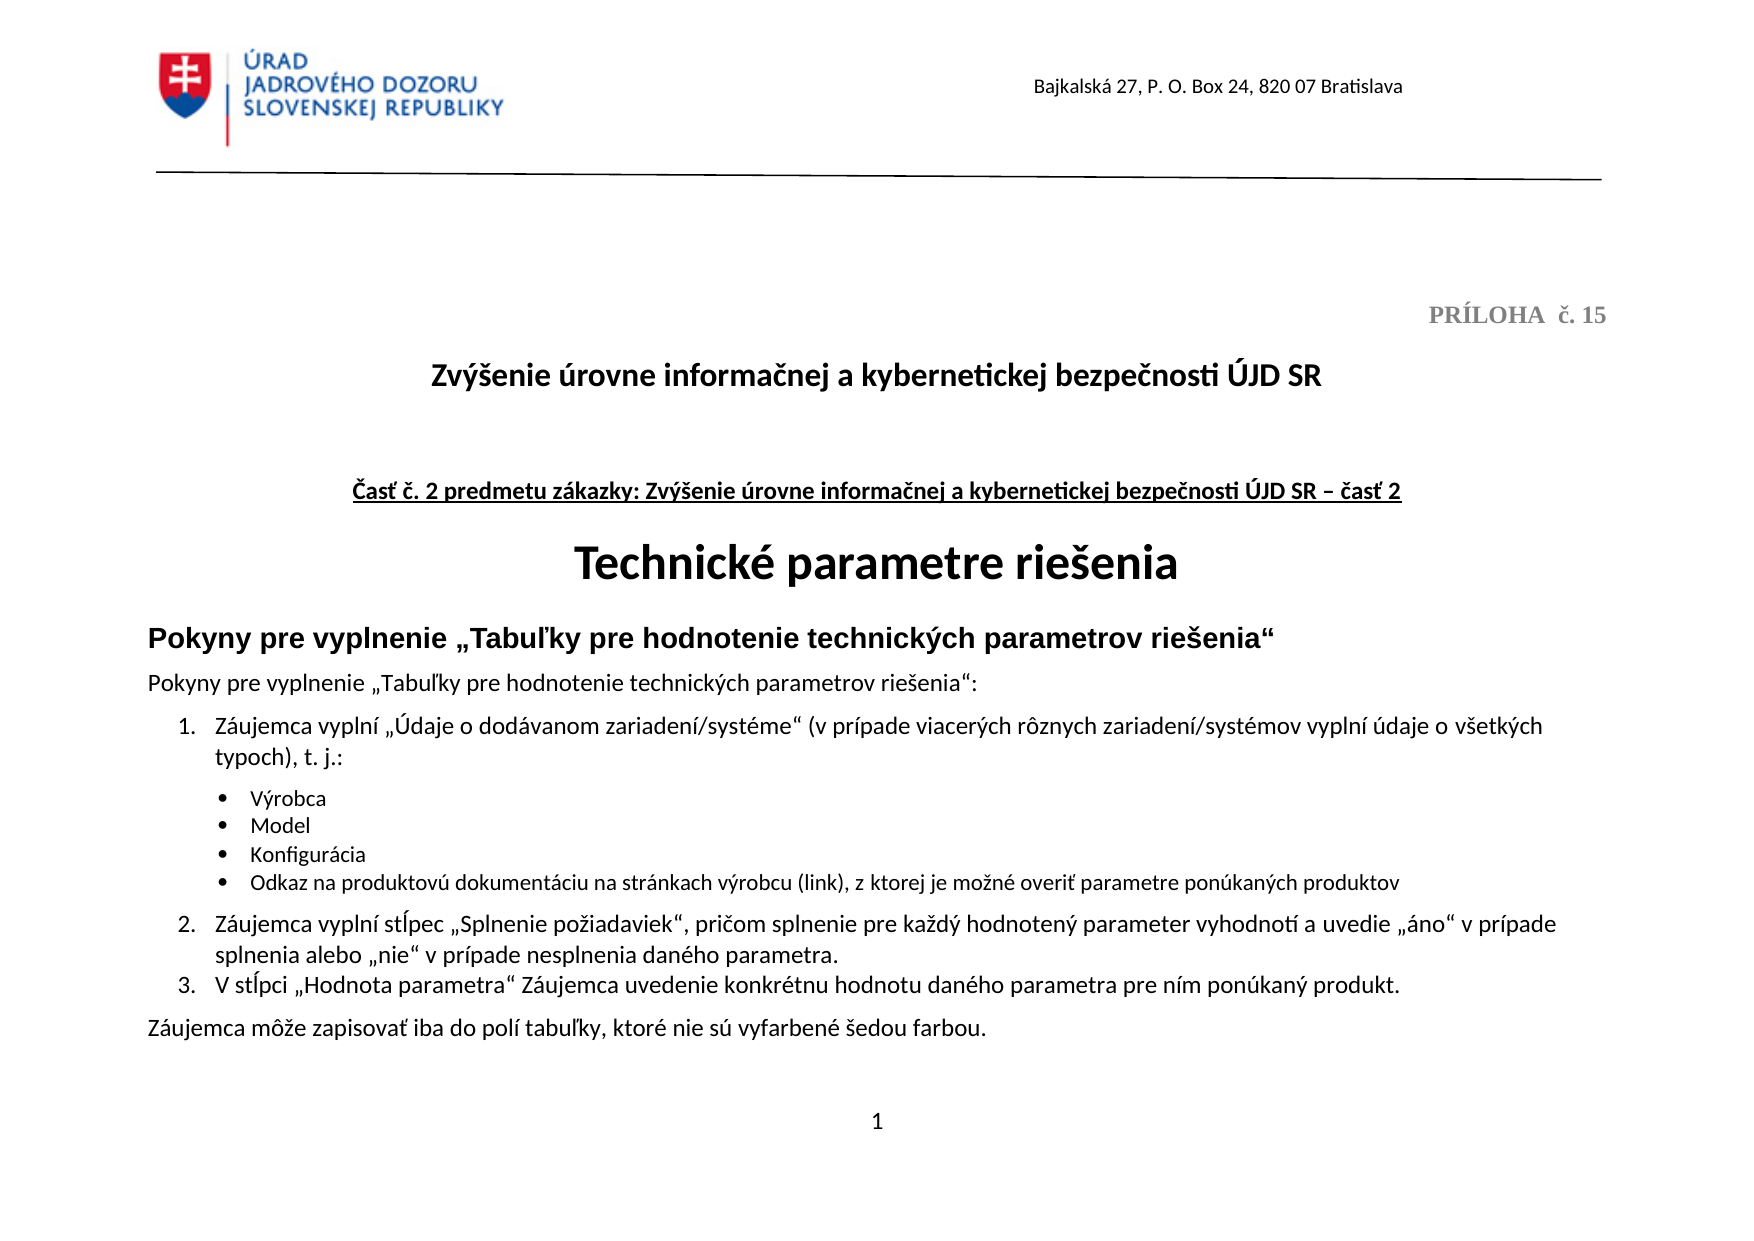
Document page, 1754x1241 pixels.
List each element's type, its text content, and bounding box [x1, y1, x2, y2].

text Záujemca vyplní stĺpec „Splnenie požiadaviek“, pričom splnenie pre každý hodnotený parameter vyhodnotí a uvedie „áno“ v prípade splnenia alebo „nie“ v prípade nesplnenia daného parametra. [177, 908, 1606, 969]
text Výrobca [218, 784, 1606, 812]
text Záujemca vyplní „Údaje o dodávanom zariadení/systéme“ (v prípade viacerých rôznych zariadení/systémov vyplní údaje o všetkých typoch), t. j.: [177, 710, 1606, 771]
text Konfigurácia [218, 840, 1606, 868]
text V stĺpci „Hodnota parametra“ Záujemca uvedenie konkrétnu hodnotu daného parametra pre ním ponúkaný produkt. [177, 969, 1606, 1000]
text Záujemca môže zapisovať iba do polí tabuľky, ktoré nie sú vyfarbené šedou farbou. [148, 1012, 1606, 1043]
text Technické parametre riešenia [148, 531, 1606, 592]
text Časť č. 2 predmetu zákazky: Zvýšenie úrovne informačnej a kybernetickej bezpečnosti ÚJD SR – časť 2 [148, 475, 1606, 506]
text Model [218, 812, 1606, 840]
text Zvýšenie úrovne informačnej a kybernetickej bezpečnosti ÚJD SR [148, 354, 1606, 395]
subtitle Pokyny pre vyplnenie „Tabuľky pre hodnotenie technických parametrov riešenia“ [148, 621, 1606, 655]
picture [156, 46, 505, 148]
text Odkaz na produktovú dokumentáciu na stránkach výrobcu (link), z ktorej je možné overiť parametre ponúkaných produktov [218, 868, 1606, 896]
text Príloha č. 15 [148, 300, 1606, 329]
text Pokyny pre vyplnenie „Tabuľky pre hodnotenie technických parametrov riešenia“: [148, 667, 1606, 698]
